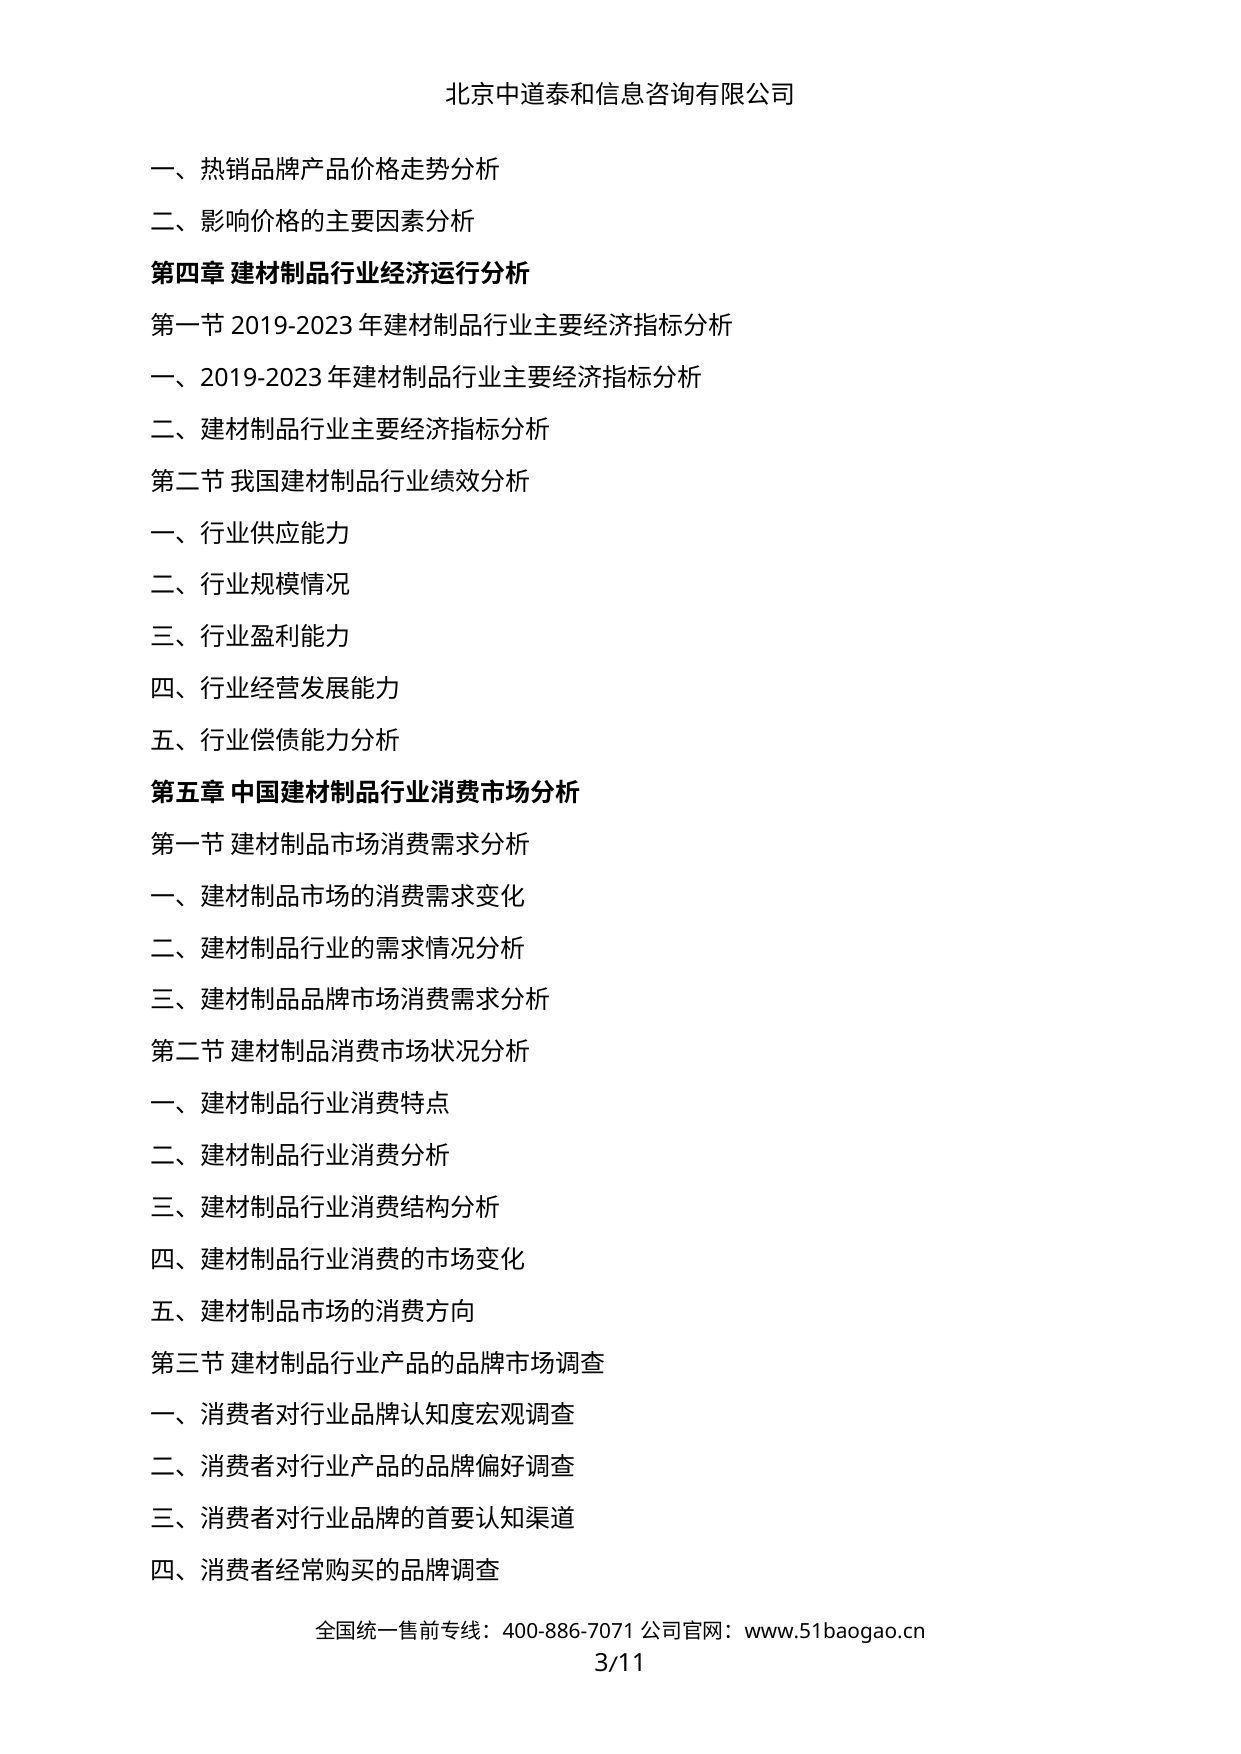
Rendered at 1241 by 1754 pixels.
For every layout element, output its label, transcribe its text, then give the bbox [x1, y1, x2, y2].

text 一、热销品牌产品价格走势分析 [150, 150, 1090, 186]
text 二、影响价格的主要因素分析 [150, 202, 1090, 238]
text 四、建材制品行业消费的市场变化 [150, 1239, 1090, 1276]
text 一、消费者对行业品牌认知度宏观调查 [150, 1395, 1090, 1431]
text 二、行业规模情况 [150, 565, 1090, 601]
text 四、行业经营发展能力 [150, 669, 1090, 705]
text 一、建材制品市场的消费需求变化 [150, 876, 1090, 912]
text 一、行业供应能力 [150, 513, 1090, 549]
text 三、行业盈利能力 [150, 617, 1090, 653]
text 第二节 我国建材制品行业绩效分析 [150, 461, 1090, 497]
text 一、建材制品行业消费特点 [150, 1084, 1090, 1120]
text 三、消费者对行业品牌的首要认知渠道 [150, 1499, 1090, 1535]
text 二、建材制品行业消费分析 [150, 1136, 1090, 1172]
text 第一节 2019-2023年建材制品行业主要经济指标分析 [150, 306, 1090, 342]
text 四、消费者经常购买的品牌调查 [150, 1551, 1090, 1587]
text 二、建材制品行业的需求情况分析 [150, 928, 1090, 964]
text 五、建材制品市场的消费方向 [150, 1291, 1090, 1327]
text 一、2019-2023年建材制品行业主要经济指标分析 [150, 357, 1090, 394]
text 第一节 建材制品市场消费需求分析 [150, 824, 1090, 861]
text 五、行业偿债能力分析 [150, 721, 1090, 757]
text 二、消费者对行业产品的品牌偏好调查 [150, 1447, 1090, 1483]
text 第五章 中国建材制品行业消费市场分析 [150, 772, 1090, 809]
text 二、建材制品行业主要经济指标分析 [150, 409, 1090, 446]
text 第四章 建材制品行业经济运行分析 [150, 254, 1090, 290]
text 第三节 建材制品行业产品的品牌市场调查 [150, 1343, 1090, 1379]
text 三、建材制品品牌市场消费需求分析 [150, 980, 1090, 1016]
text 第二节 建材制品消费市场状况分析 [150, 1032, 1090, 1068]
text 三、建材制品行业消费结构分析 [150, 1187, 1090, 1224]
